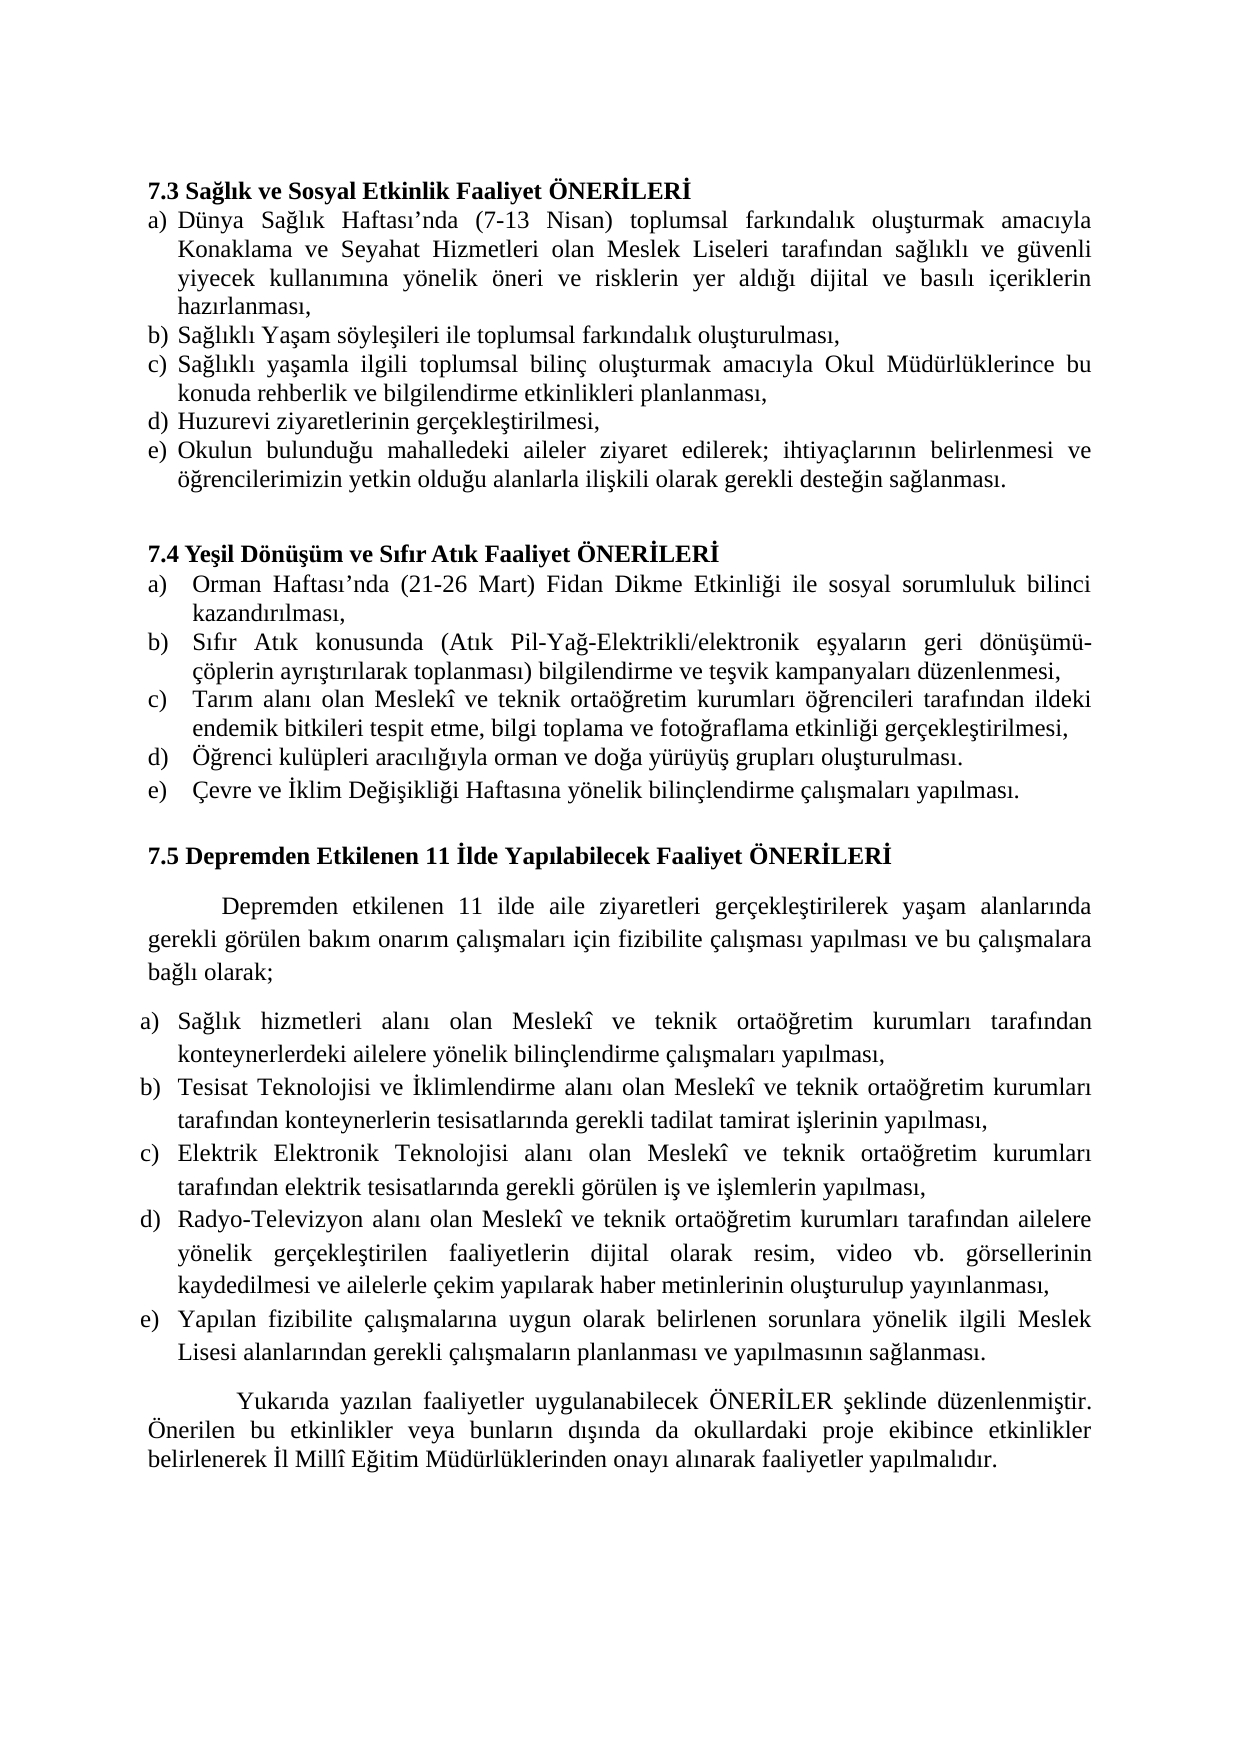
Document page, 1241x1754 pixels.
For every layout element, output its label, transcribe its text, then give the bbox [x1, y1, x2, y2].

list 7.4 Yeşil Dönüşüm ve Sıfır Atık Faaliyet ÖNERİLERİ [148, 539, 1093, 568]
list Sağlıklı Yaşam söyleşileri ile toplumsal farkındalık oluşturulması, [148, 320, 1093, 349]
list Sağlıklı yaşamla ilgili toplumsal bilinç oluşturmak amacıyla Okul Müdürlüklerince bu konuda rehberlik ve bilgilendirme etkinlikleri planlanması, [148, 349, 1093, 406]
text Depremden etkilenen 11 ilde aile ziyaretleri gerçekleştirilerek yaşam alanlarında gerekli görülen bakım onarım çalışmaları için fizibilite çalışması yapılması ve bu çalışmalara bağlı olarak; [148, 891, 1093, 986]
list 7.3 Sağlık ve Sosyal Etkinlik Faaliyet ÖNERİLERİ [148, 176, 1093, 205]
list Yapılan fizibilite çalışmalarına uygun olarak belirlenen sorunlara yönelik ilgili Meslek Lisesi alanlarından gerekli çalışmaların planlanması ve yapılmasının sağlanması. [140, 1304, 1093, 1365]
list Radyo-Televizyon alanı olan Meslekî ve teknik ortaöğretim kurumları tarafından ailelere yönelik gerçekleştirilen faaliyetlerin dijital olarak resim, video vb. görsellerinin kaydedilmesi ve ailelerle çekim yapılarak haber metinlerinin oluşturulup yayınlanması, [140, 1204, 1093, 1299]
text 7.5 Depremden Etkilenen 11 İlde Yapılabilecek Faaliyet ÖNERİLERİ [148, 841, 1093, 870]
list Çevre ve İklim Değişikliği Haftasına yönelik bilinçlendirme çalışmaları yapılması. [148, 775, 1093, 804]
list Dünya Sağlık Haftası’nda (7-13 Nisan) toplumsal farkındalık oluşturmak amacıyla Konaklama ve Seyahat Hizmetleri olan Meslek Liseleri tarafından sağlıklı ve güvenli yiyecek kullanımına yönelik öneri ve risklerin yer aldığı dijital ve basılı içeriklerin hazırlanması, [148, 205, 1093, 320]
text Yukarıda yazılan faaliyetler uygulanabilecek ÖNERİLER şeklinde düzenlenmiştir. Önerilen bu etkinlikler veya bunların dışında da okullardaki proje ekibince etkinlikler belirlenerek İl Millî Eğitim Müdürlüklerinden onayı alınarak faaliyetler yapılmalıdır. [148, 1386, 1093, 1473]
list Sağlık hizmetleri alanı olan Meslekî ve teknik ortaöğretim kurumları tarafından konteynerlerdeki ailelere yönelik bilinçlendirme çalışmaları yapılması, [140, 1006, 1093, 1068]
list Tesisat Teknolojisi ve İklimlendirme alanı olan Meslekî ve teknik ortaöğretim kurumları tarafından konteynerlerin tesisatlarında gerekli tadilat tamirat işlerinin yapılması, [140, 1072, 1093, 1134]
list Huzurevi ziyaretlerinin gerçekleştirilmesi, [148, 406, 1093, 435]
list Orman Haftası’nda (21-26 Mart) Fidan Dikme Etkinliği ile sosyal sorumluluk bilinci kazandırılması, [148, 569, 1093, 627]
list Öğrenci kulüpleri aracılığıyla orman ve doğa yürüyüş grupları oluşturulması. [148, 742, 1093, 771]
list Elektrik Elektronik Teknolojisi alanı olan Meslekî ve teknik ortaöğretim kurumları tarafından elektrik tesisatlarında gerekli görülen iş ve işlemlerin yapılması, [140, 1138, 1093, 1200]
list Sıfır Atık konusunda (Atık Pil-Yağ-Elektrikli/elektronik eşyaların geri dönüşümü-çöplerin ayrıştırılarak toplanması) bilgilendirme ve teşvik kampanyaları düzenlenmesi, [148, 627, 1093, 684]
list Tarım alanı olan Meslekî ve teknik ortaöğretim kurumları öğrencileri tarafından ildeki endemik bitkileri tespit etme, bilgi toplama ve fotoğraflama etkinliği gerçekleştirilmesi, [148, 684, 1093, 742]
list Okulun bulunduğu mahalledeki aileler ziyaret edilerek; ihtiyaçlarının belirlenmesi ve öğrencilerimizin yetkin olduğu alanlarla ilişkili olarak gerekli desteğin sağlanması. [148, 435, 1093, 493]
